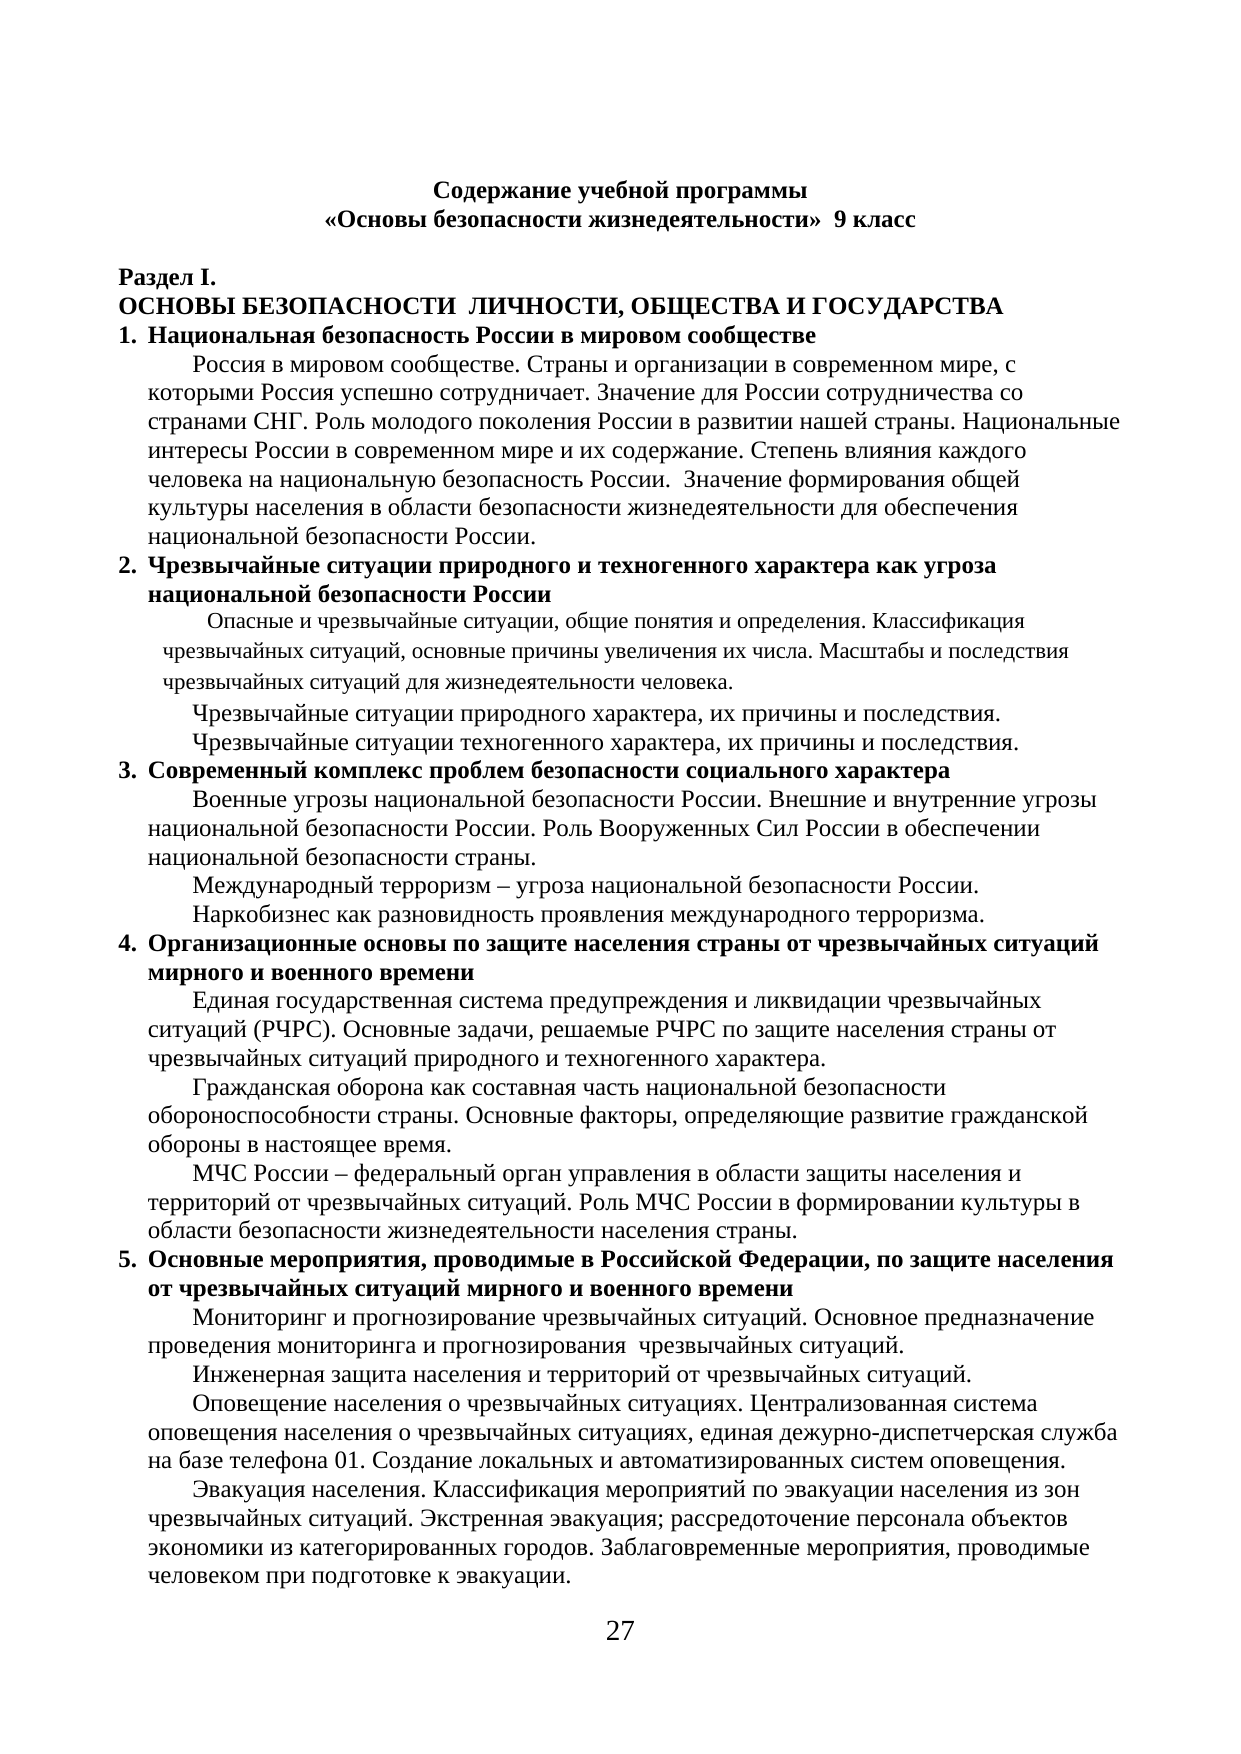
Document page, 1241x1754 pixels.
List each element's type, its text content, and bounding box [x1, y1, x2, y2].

text Военные угрозы национальной безопасности России. Внешние и внутренние угрозы национальной безопасности России. Роль Вооруженных Сил России в обеспечении национальной безопасности страны. [148, 784, 1122, 871]
list Национальная безопасность России в мировом сообществе [118, 320, 1122, 349]
text Наркобизнес как разновидность проявления международного терроризма. [148, 899, 1122, 928]
text Международный терроризм – угроза национальной безопасности России. [148, 871, 1122, 899]
text Чрезвычайные ситуации техногенного характера, их причины и последствия. [148, 727, 1122, 756]
text Эвакуация населения. Классификация мероприятий по эвакуации населения из зон чрезвычайных ситуаций. Экстренная эвакуация; рассредоточение персонала объектов экономики из категорированных городов. Заблаговременные мероприятия, проводимые человеком при подготовке к эвакуации. [148, 1474, 1122, 1589]
text Опасные и чрезвычайные ситуации, общие понятия и определения. Классификация чрезвычайных ситуаций, основные причины увеличения их числа. Масштабы и последствия чрезвычайных ситуаций для жизнедеятельности человека. [162, 607, 1122, 694]
list Современный комплекс проблем безопасности социального характера [118, 756, 1122, 784]
text Россия в мировом сообществе. Страны и организации в современном мире, с которыми Россия успешно сотрудничает. Значение для России сотрудничества со странами СНГ. Роль молодого поколения России в развитии нашей страны. Национальные интересы России в современном мире и их содержание. Степень влияния каждого человека на национальную безопасность России. Значение формирования общей культуры населения в области безопасности жизнедеятельности для обеспечения национальной безопасности России. [148, 349, 1122, 550]
text Оповещение населения о чрезвычайных ситуациях. Централизованная система оповещения населения о чрезвычайных ситуациях, единая дежурно-диспетчерская служба на базе телефона 01. Создание локальных и автоматизированных систем оповещения. [148, 1388, 1122, 1474]
text Раздел I. [118, 262, 1122, 291]
text Гражданская оборона как составная часть национальной безопасности обороноспособности страны. Основные факторы, определяющие развитие гражданской обороны в настоящее время. [148, 1072, 1122, 1158]
list Основные мероприятия, проводимые в Российской Федерации, по защите населения от чрезвычайных ситуаций мирного и военного времени [118, 1244, 1122, 1302]
text Чрезвычайные ситуации природного характера, их причины и последствия. [148, 698, 1122, 727]
list Организационные основы по защите населения страны от чрезвычайных ситуаций мирного и военного времени [118, 928, 1122, 986]
text Мониторинг и прогнозирование чрезвычайных ситуаций. Основное предназначение проведения мониторинга и прогнозирования чрезвычайных ситуаций. [148, 1302, 1122, 1359]
text ОСНОВЫ БЕЗОПАСНОСТИ ЛИЧНОСТИ, ОБЩЕСТВА И ГОСУДАРСТВА [118, 291, 1122, 320]
list Чрезвычайные ситуации природного и техногенного характера как угроза национальной безопасности России [118, 550, 1122, 607]
text Инженерная защита населения и территорий от чрезвычайных ситуаций. [148, 1359, 1122, 1388]
text «Основы безопасности жизнедеятельности» 9 класс [118, 204, 1122, 233]
text МЧС России – федеральный орган управления в области защиты населения и территорий от чрезвычайных ситуаций. Роль МЧС России в формировании культуры в области безопасности жизнедеятельности населения страны. [148, 1158, 1122, 1244]
text Единая государственная система предупреждения и ликвидации чрезвычайных ситуаций (РЧРС). Основные задачи, решаемые РЧРС по защите населения страны от чрезвычайных ситуаций природного и техногенного характера. [148, 986, 1122, 1072]
text Содержание учебной программы [118, 176, 1122, 204]
